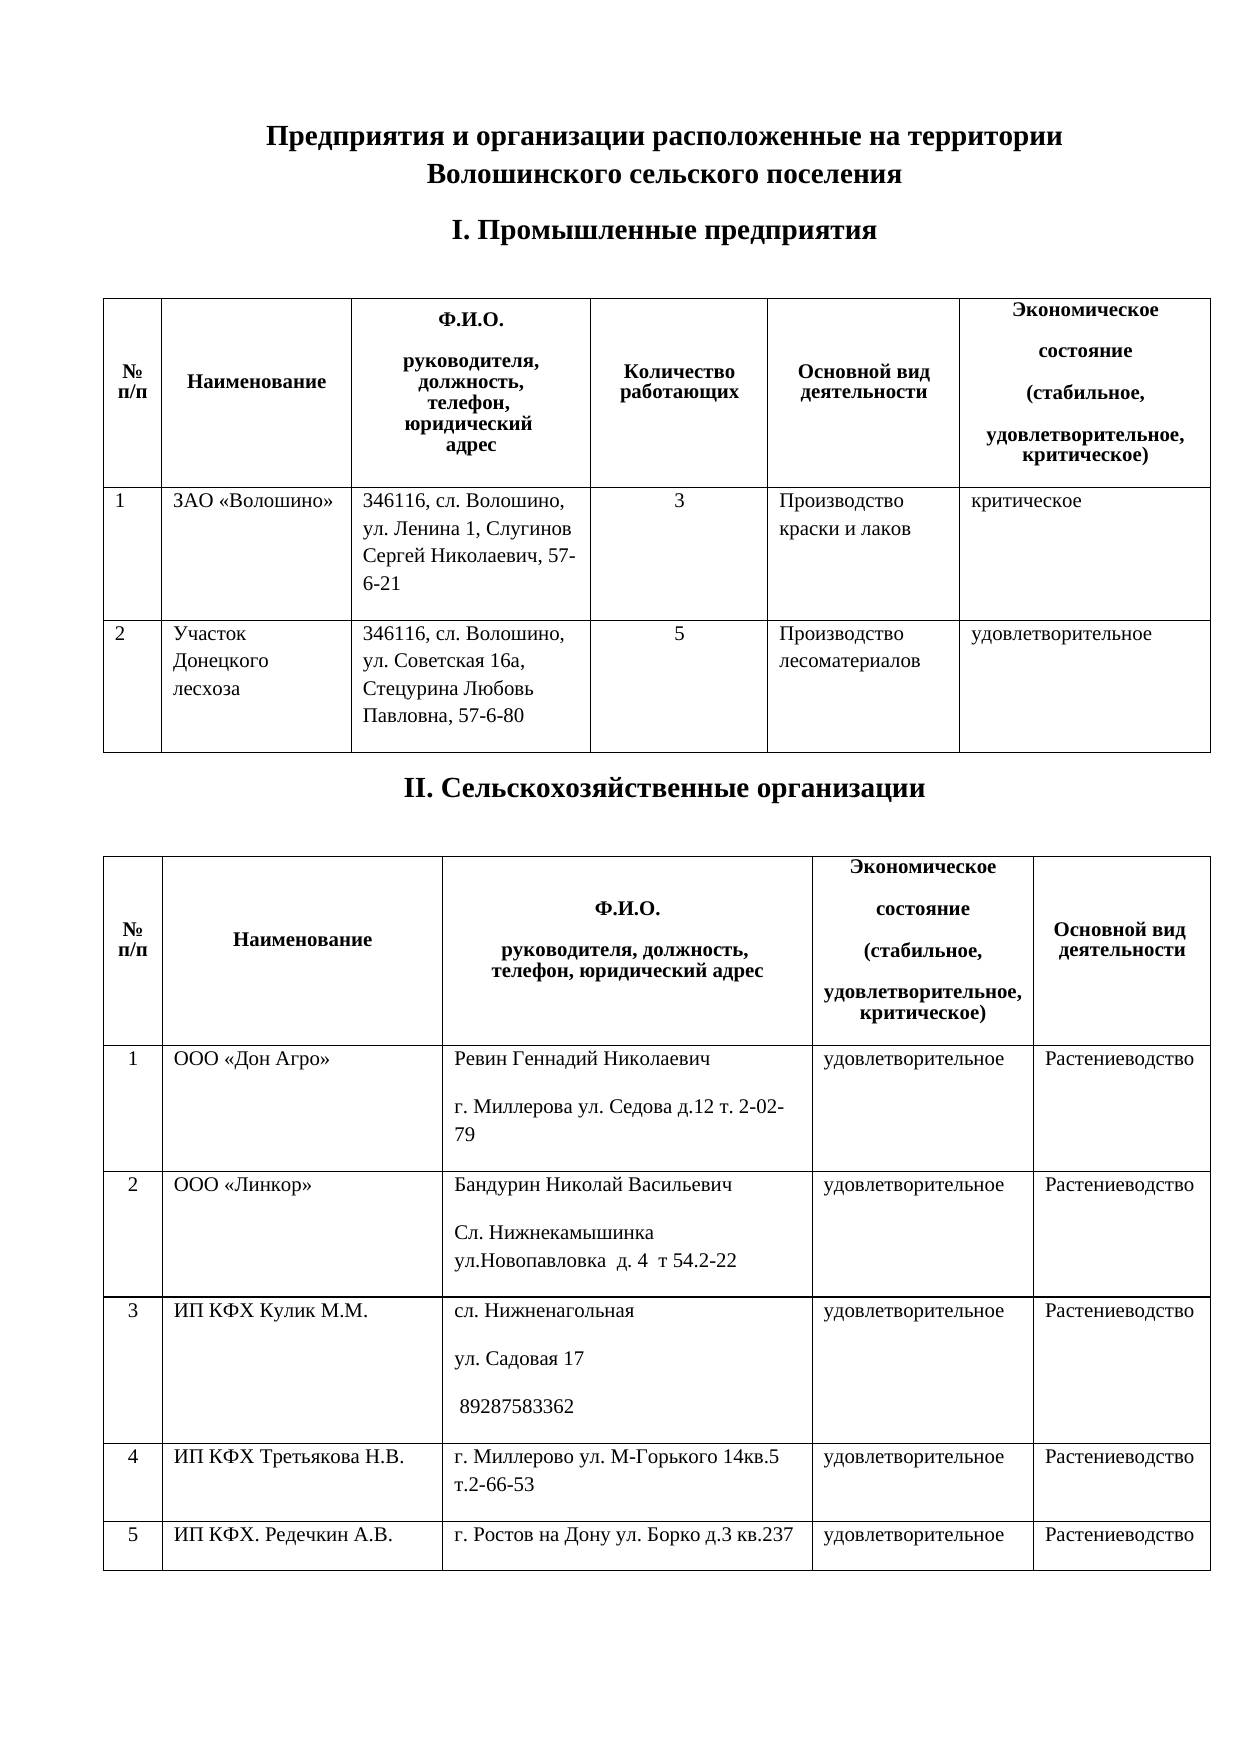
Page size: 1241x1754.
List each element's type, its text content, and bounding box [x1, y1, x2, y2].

table_cell Бандурин Николай Васильевич Сл. Нижнекамышинка ул.Новопавловка д. 4 т 54.2-22 [443, 1172, 812, 1296]
table_cell удовлетворительное [813, 1444, 1033, 1521]
table_cell ИП КФХ Третьякова Н.В. [163, 1444, 442, 1521]
table_cell г. Ростов на Дону ул. Борко д.3 кв.237 [443, 1522, 812, 1570]
table_cell 1 [104, 488, 161, 619]
table_cell Ревин Геннадий Николаевич г. Миллерова ул. Седова д.12 т. 2-02-79 [443, 1046, 812, 1171]
table_cell 2 [104, 621, 161, 752]
table_cell удовлетворительное [813, 1522, 1033, 1570]
table_cell Растениеводство [1034, 1522, 1210, 1570]
table_cell 5 [104, 1522, 162, 1570]
table_header Основной вид деятельности [1034, 857, 1210, 1045]
table_header Наименование [162, 299, 351, 487]
table_cell ИП КФХ. Редечкин А.В. [163, 1522, 442, 1570]
subtitle I. Промышленные предприятия [177, 216, 1152, 245]
table_cell ИП КФХ Кулик М.М. [163, 1298, 442, 1443]
table_cell 346116, сл. Волошино, ул. Советская 16а, Стецурина Любовь Павловна, 57-6-80 [352, 621, 590, 752]
table_cell 2 [104, 1172, 162, 1296]
table_cell 3 [591, 488, 767, 619]
table_cell 3 [104, 1298, 162, 1443]
table_header № п/п [104, 299, 161, 487]
subtitle II. Сельскохозяйственные организации [177, 774, 1152, 803]
table_cell 4 [104, 1444, 162, 1521]
table_cell Растениеводство [1034, 1298, 1210, 1443]
table_cell удовлетворительное [813, 1298, 1033, 1443]
table_header Ф.И.О. руководителя, должность, телефон, юридический адрес [352, 299, 590, 487]
table_cell Растениеводство [1034, 1172, 1210, 1296]
table_cell Растениеводство [1034, 1046, 1210, 1171]
table_cell Участок Донецкого лесхоза [162, 621, 351, 752]
table_cell удовлетворительное [813, 1046, 1033, 1171]
table_header Экономическое состояние (стабильное, удовлетворительное, критическое) [813, 857, 1033, 1045]
table_cell Растениеводство [1034, 1444, 1210, 1521]
table_header Наименование [163, 857, 442, 1045]
table_header Количество работающих [591, 299, 767, 487]
table_cell г. Миллерово ул. М-Горького 14кв.5 т.2-66-53 [443, 1444, 812, 1521]
table_cell 1 [104, 1046, 162, 1171]
table_cell ЗАО «Волошино» [162, 488, 351, 619]
table_cell критическое [960, 488, 1210, 619]
table_cell удовлетворительное [813, 1172, 1033, 1296]
table_cell Производство краски и лаков [768, 488, 959, 619]
table_cell удовлетворительное [960, 621, 1210, 752]
table_cell 5 [591, 621, 767, 752]
text Предприятия и организации расположенные на территории Волошинского сельского поселения [177, 118, 1152, 190]
table_header Основной вид деятельности [768, 299, 959, 487]
table_header Экономическое состояние (стабильное, удовлетворительное, критическое) [960, 299, 1210, 487]
table_cell Производство лесоматериалов [768, 621, 959, 752]
table_cell ООО «Линкор» [163, 1172, 442, 1296]
table_cell ООО «Дон Агро» [163, 1046, 442, 1171]
table_header Ф.И.О. руководителя, должность, телефон, юридический адрес [443, 857, 812, 1045]
table_header № п/п [104, 857, 162, 1045]
table_cell 346116, сл. Волошино, ул. Ленина 1, Слугинов Сергей Николаевич, 57-6-21 [352, 488, 590, 619]
table_cell сл. Нижненагольная ул. Садовая 17 89287583362 [443, 1298, 812, 1443]
